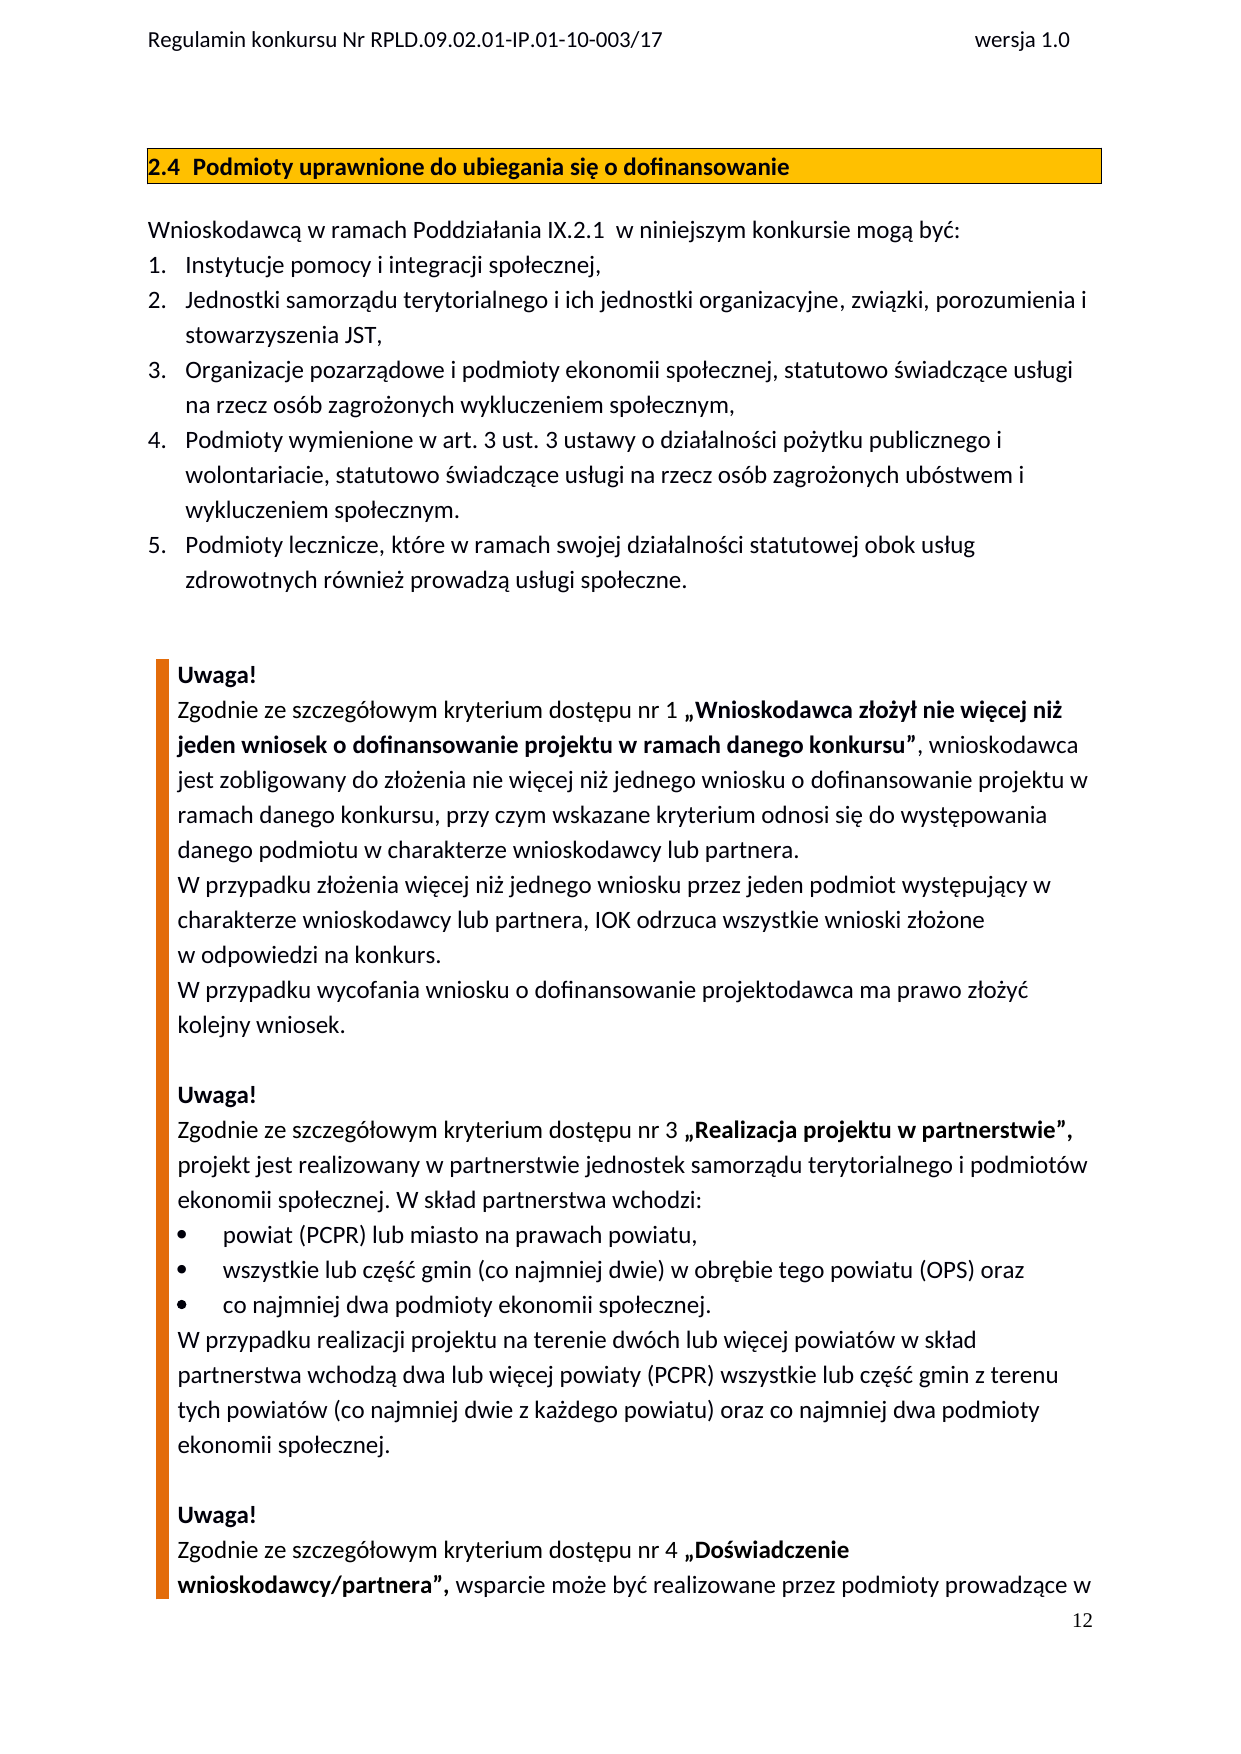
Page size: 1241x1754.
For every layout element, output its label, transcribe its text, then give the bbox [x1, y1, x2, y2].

list W przypadku realizacji projektu na terenie dwóch lub więcej powiatów w skład partnerstwa wchodzą dwa lub więcej powiaty (PCPR) wszystkie lub część gmin z terenu tych powiatów (co najmniej dwie z każdego powiatu) oraz co najmniej dwa podmioty ekonomii społecznej. [169, 1324, 1092, 1459]
list Instytucje pomocy i integracji społecznej, [148, 249, 1092, 279]
text W przypadku wycofania wniosku o dofinansowanie projektodawca ma prawo złożyć kolejny wniosek. [169, 974, 1092, 1039]
text Zgodnie ze szczegółowym kryterium dostępu nr 1 „Wnioskodawca złożył nie więcej niż jeden wniosek o dofinansowanie projektu w ramach danego konkursu”, wnioskodawca jest zobligowany do złożenia nie więcej niż jednego wniosku o dofinansowanie projektu w ramach danego konkursu, przy czym wskazane kryterium odnosi się do występowania danego podmiotu w charakterze wnioskodawcy lub partnera. [169, 694, 1092, 864]
text Uwaga! [169, 1499, 1092, 1529]
list co najmniej dwa podmioty ekonomii społecznej. [169, 1289, 1092, 1319]
list Organizacje pozarządowe i podmioty ekonomii społecznej, statutowo świadczące usługi na rzecz osób zagrożonych wykluczeniem społecznym, [148, 354, 1092, 419]
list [169, 1534, 1092, 1599]
list Jednostki samorządu terytorialnego i ich jednostki organizacyjne, związki, porozumienia i stowarzyszenia JST, [148, 284, 1092, 349]
list Podmioty lecznicze, które w ramach swojej działalności statutowej obok usług zdrowotnych również prowadzą usługi społeczne. [148, 529, 1092, 594]
list Podmioty wymienione w art. 3 ust. 3 ustawy o działalności pożytku publicznego i wolontariacie, statutowo świadczące usługi na rzecz osób zagrożonych ubóstwem i wykluczeniem społecznym. [148, 424, 1092, 524]
list powiat (PCPR) lub miasto na prawach powiatu, [169, 1219, 1092, 1249]
text Wnioskodawcą w ramach Poddziałania IX.2.1 w niniejszym konkursie mogą być: [148, 214, 1092, 244]
text Uwaga! [169, 659, 1092, 689]
text Uwaga! [169, 1079, 1092, 1109]
list Podmioty uprawnione do ubiegania się o dofinansowanie [148, 149, 1101, 183]
text W przypadku złożenia więcej niż jednego wniosku przez jeden podmiot występujący w charakterze wnioskodawcy lub partnera, IOK odrzuca wszystkie wnioski złożone w odpowiedzi na konkurs. [169, 869, 1092, 969]
list wszystkie lub część gmin (co najmniej dwie) w obrębie tego powiatu (OPS) oraz [169, 1254, 1092, 1284]
text Zgodnie ze szczegółowym kryterium dostępu nr 3 „Realizacja projektu w partnerstwie”, projekt jest realizowany w partnerstwie jednostek samorządu terytorialnego i podmiotów ekonomii społecznej. W skład partnerstwa wchodzi: [169, 1114, 1092, 1214]
